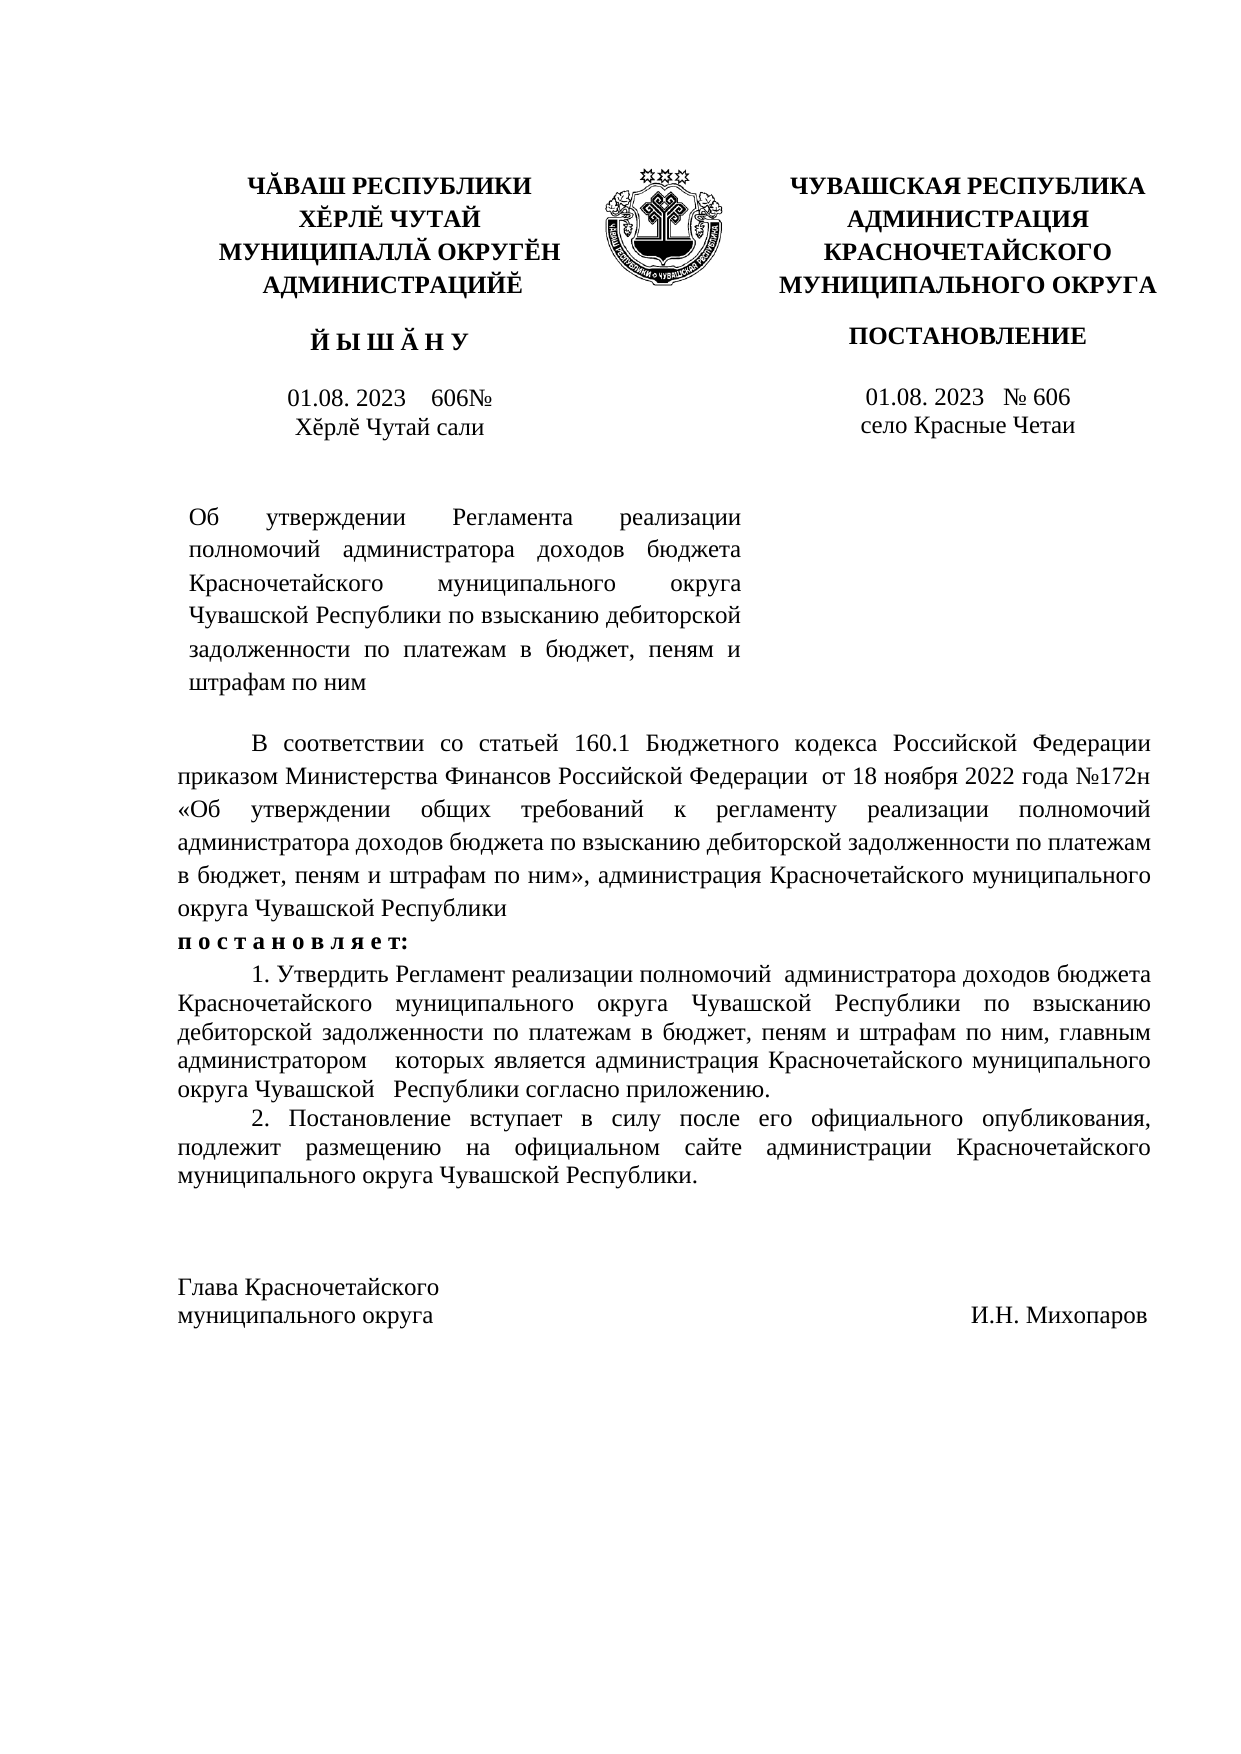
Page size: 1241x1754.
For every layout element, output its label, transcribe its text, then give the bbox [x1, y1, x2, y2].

table_cell ПОСТАНОВЛЕНИЕ 01.08. 2023 № 606 село Красные Четаи [751, 303, 1185, 448]
table_header ЧĂВАШ РЕСПУБЛИКИ ХĔРЛĔ ЧУТАЙ МУНИЦИПАЛЛӐ ОКРУГӖН АДМИНИСТРАЦИЙĕ [177, 171, 602, 303]
text В соответствии со статьей 160.1 Бюджетного кодекса Российской Федерации приказом Министерства Финансов Российской Федерации от 18 ноября 2022 года №172н «Об утверждении общих требований к регламенту реализации полномочий администратора доходов бюджета по взысканию дебиторской задолженности по платежам в бюджет, пеням и штрафам по ним», администрация Красночетайского муниципального округа Чувашской Республики [177, 728, 1152, 827]
table_header [602, 171, 751, 448]
table_header ЧУВАШСКАЯ РЕСПУБЛИКА АДМИНИСТРАЦИЯ КРАСНОЧЕТАЙСКОГО МУНИЦИПАЛЬНОГО ОКРУГА [751, 171, 1185, 303]
text 1. Утвердить Регламент реализации полномочий администратора доходов бюджета Красночетайского муниципального округа Чувашской Республики по взысканию дебиторской задолженности по платежам в бюджет, пеням и штрафам по ним, главным администратором которых является администрация Красночетайского муниципального округа Чувашской Республики согласно приложению. [177, 959, 1152, 1103]
text п о с т а н о в л я е т: [177, 926, 1152, 955]
text муниципального округа И.Н. Михопаров [177, 1301, 1152, 1329]
text В соответствии со статьей 160.1 Бюджетного кодекса Российской Федерации приказом Министерства Финансов Российской Федерации от 18 ноября 2022 года №172н «Об утверждении общих требований к регламенту реализации полномочий администратора доходов бюджета по взысканию дебиторской задолженности по платежам в бюджет, пеням и штрафам по ним», администрация Красночетайского муниципального округа Чувашской Республики [177, 856, 1152, 922]
table_cell Й Ы Ш Ӑ Н У 01.08. 2023 606№ Хĕрлĕ Чутай сали [177, 303, 602, 448]
text Глава Красночетайского [177, 1272, 1152, 1301]
picture [604, 167, 723, 286]
text 2. Постановление вступает в силу после его официального опубликования, подлежит размещению на официальном сайте администрации Красночетайского муниципального округа Чувашской Республики. [177, 1103, 1152, 1189]
table_header Об утверждении Регламента реализации полномочий администратора доходов бюджета Красночетайского муниципального округа Чувашской Республики по взысканию дебиторской задолженности по платежам в бюджет, пеням и штрафам по ним [170, 502, 753, 699]
